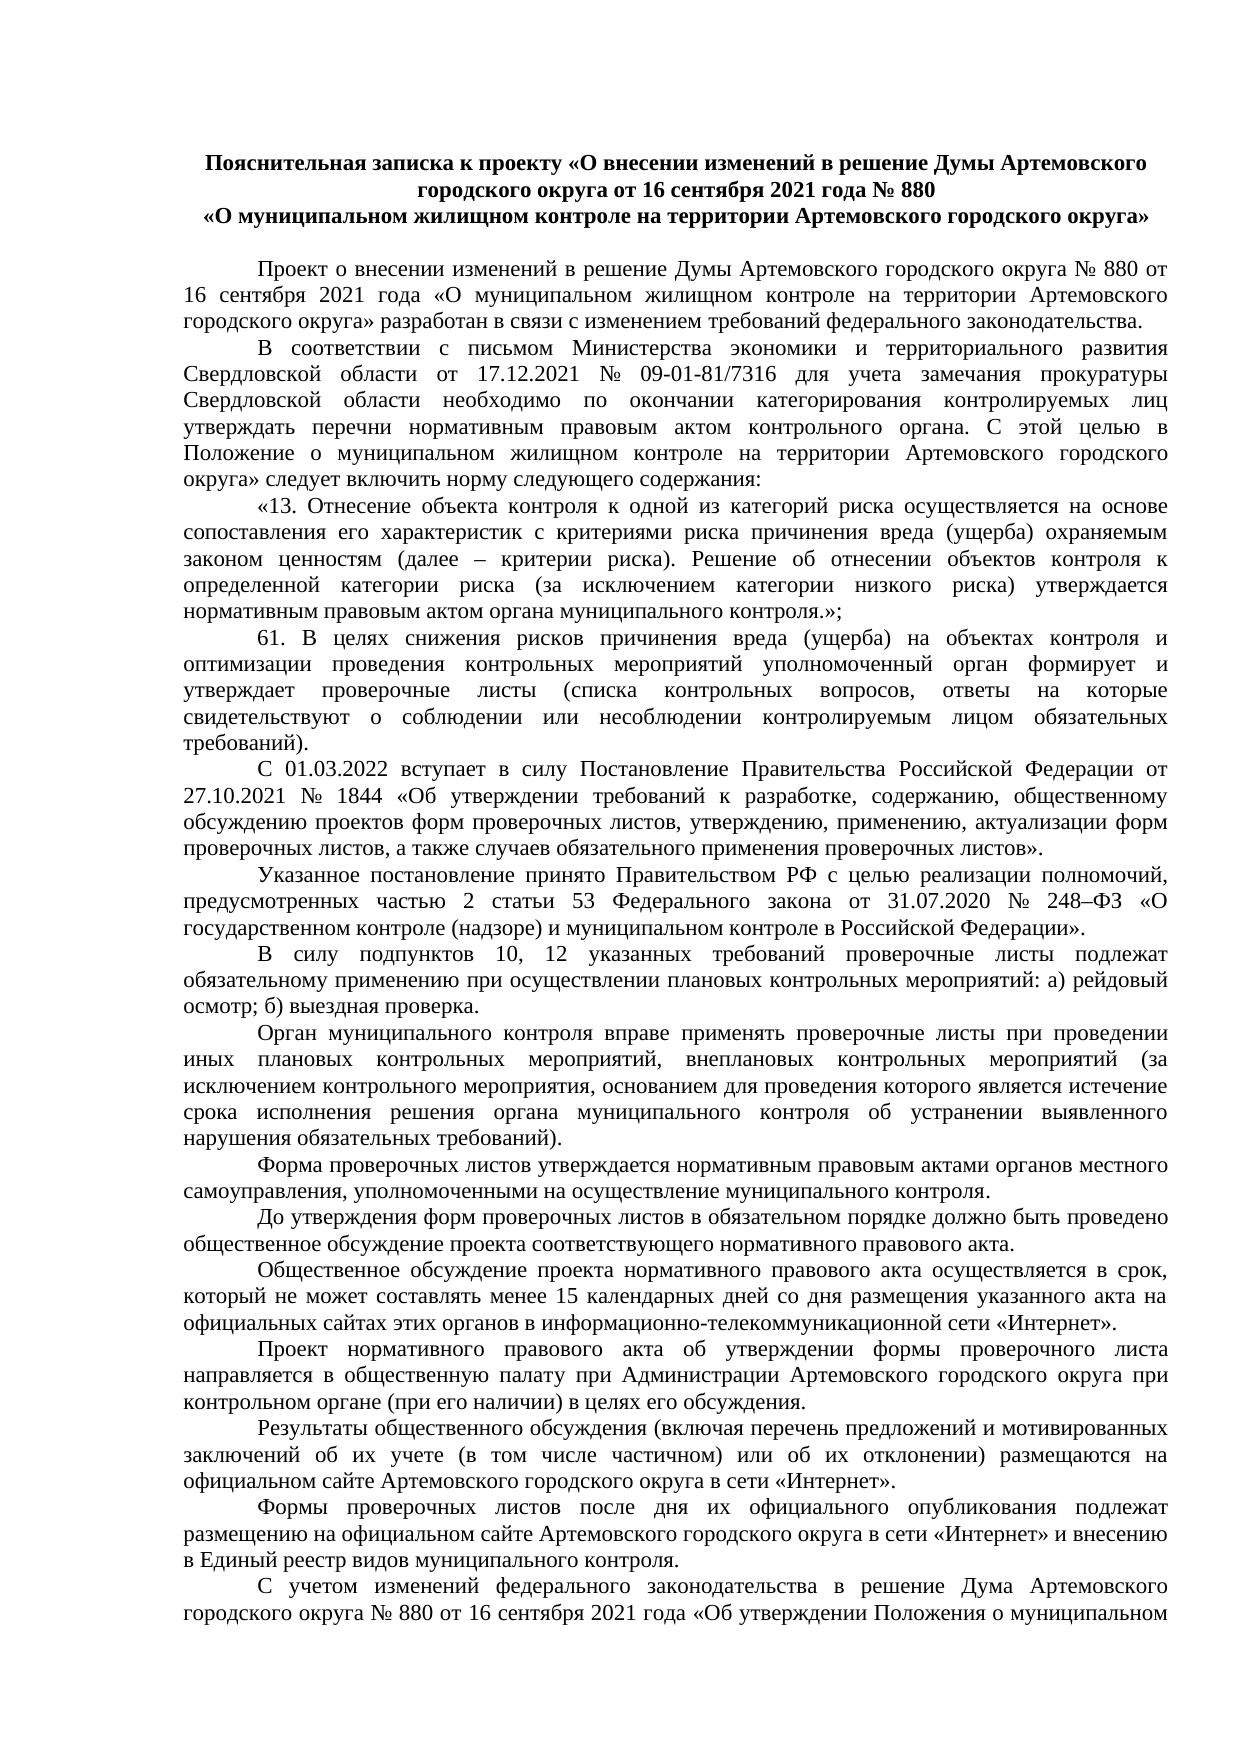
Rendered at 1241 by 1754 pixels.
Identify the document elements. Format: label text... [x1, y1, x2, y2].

text Результаты общественного обсуждения (включая перечень предложений и мотивированных заключений об их учете (в том числе частичном) или об их отклонении) размещаются на официальном сайте Артемовского городского округа в сети «Интернет». [183, 1414, 1169, 1493]
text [183, 1572, 1169, 1625]
text Форма проверочных листов утверждается нормативным правовым актами органов местного самоуправления, уполномоченными на осуществление муниципального контроля. [183, 1151, 1169, 1203]
text Проект нормативного правового акта об утверждении формы проверочного листа направляется в общественную палату при Администрации Артемовского городского округа при контрольном органе (при его наличии) в целях его обсуждения. [183, 1335, 1169, 1414]
text В соответствии с письмом Министерства экономики и территориального развития Свердловской области от 17.12.2021 № 09-01-81/7316 для учета замечания прокуратуры Свердловской области необходимо по окончании категорирования контролируемых лиц утверждать перечни нормативным правовым актом контрольного органа. С этой целью в Положение о муниципальном жилищном контроле на территории Артемовского городского округа» следует включить норму следующего содержания: [183, 334, 1169, 492]
text Общественное обсуждение проекта нормативного правового акта осуществляется в срок, который не может составлять менее 15 календарных дней со дня размещения указанного акта на официальных сайтах этих органов в информационно-телекоммуникационной сети «Интернет». [183, 1256, 1169, 1335]
text Указанное постановление принято Правительством РФ с целью реализации полномочий, предусмотренных частью 2 статьи 53 Федерального закона от 31.07.2020 № 248–ФЗ «О государственном контроле (надзоре) и муниципальном контроле в Российской Федерации». [183, 861, 1169, 940]
text Формы проверочных листов после дня их официального опубликования подлежат размещению на официальном сайте Артемовского городского округа в сети «Интернет» и внесению в Единый реестр видов муниципального контроля. [183, 1493, 1169, 1572]
text «О муниципальном жилищном контроле на территории Артемовского городского округа» [183, 202, 1169, 228]
text «13. Отнесение объекта контроля к одной из категорий риска осуществляется на основе сопоставления его характеристик с критериями риска причинения вреда (ущерба) охраняемым законом ценностям (далее – критерии риска). Решение об отнесении объектов контроля к определенной категории риска (за исключением категории низкого риска) утверждается нормативным правовым актом органа муниципального контроля.»; [183, 492, 1169, 624]
text До утверждения форм проверочных листов в обязательном порядке должно быть проведено общественное обсуждение проекта соответствующего нормативного правового акта. [183, 1203, 1169, 1256]
text Пояснительная записка к проекту «О внесении изменений в решение Думы Артемовского городского округа от 16 сентября 2021 года № 880 [183, 149, 1169, 202]
text Орган муниципального контроля вправе применять проверочные листы при проведении иных плановых контрольных мероприятий, внеплановых контрольных мероприятий (за исключением контрольного мероприятия, основанием для проведения которого является истечение срока исполнения решения органа муниципального контроля об устранении выявленного нарушения обязательных требований). [183, 1019, 1169, 1151]
text 61. В целях снижения рисков причинения вреда (ущерба) на объектах контроля и оптимизации проведения контрольных мероприятий уполномоченный орган формирует и утверждает проверочные листы (списка контрольных вопросов, ответы на которые свидетельствуют о соблюдении или несоблюдении контролируемым лицом обязательных требований). [183, 624, 1169, 755]
text С 01.03.2022 вступает в силу Постановление Правительства Российской Федерации от 27.10.2021 № 1844 «Об утверждении требований к разработке, содержанию, общественному обсуждению проектов форм проверочных листов, утверждению, применению, актуализации форм проверочных листов, а также случаев обязательного применения проверочных листов». [183, 755, 1169, 861]
text В силу подпунктов 10, 12 указанных требований проверочные листы подлежат обязательному применению при осуществлении плановых контрольных мероприятий: а) рейдовый осмотр; б) выездная проверка. [183, 940, 1169, 1019]
text Проект о внесении изменений в решение Думы Артемовского городского округа № 880 от 16 сентября 2021 года «О муниципальном жилищном контроле на территории Артемовского городского округа» разработан в связи с изменением требований федерального законодательства. [183, 255, 1169, 334]
